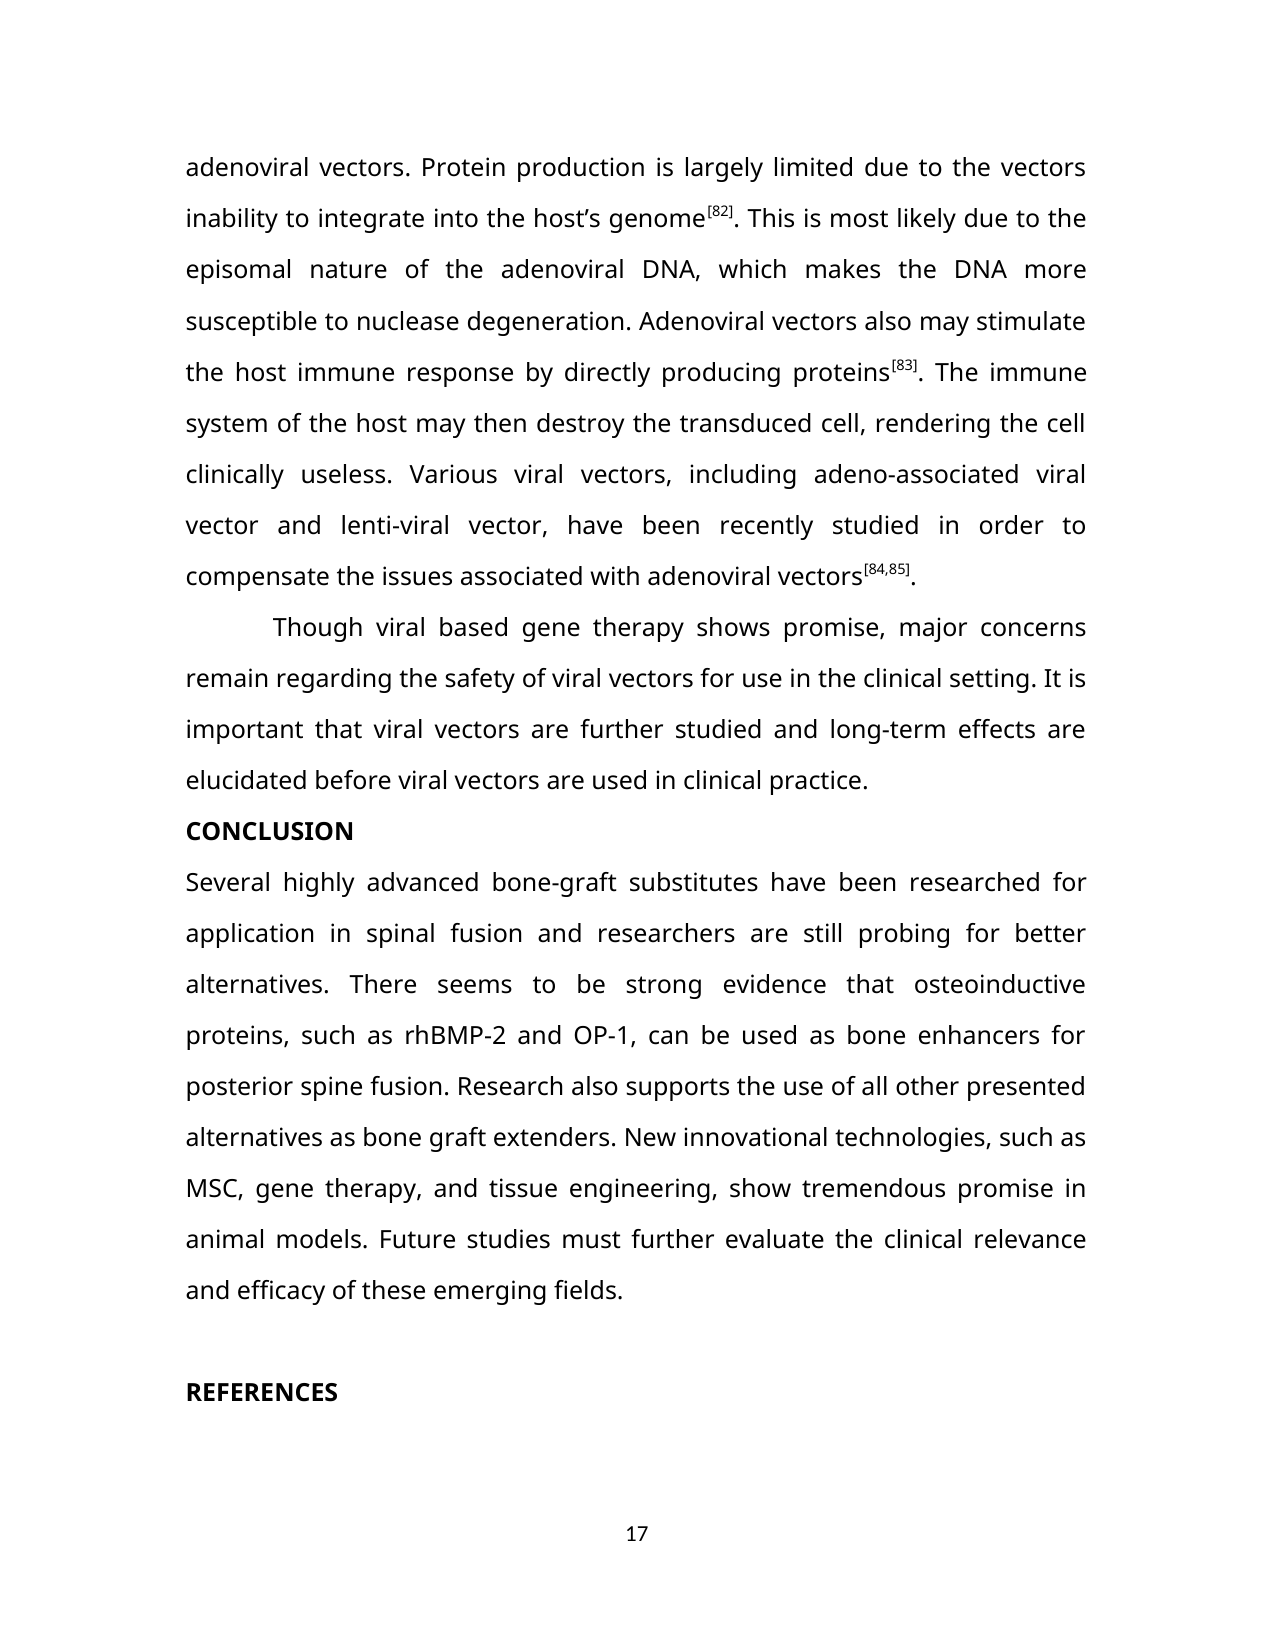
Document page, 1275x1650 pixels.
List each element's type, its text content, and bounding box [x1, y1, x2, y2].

text Though viral based gene therapy shows promise, major concerns remain regarding the safety of viral vectors for use in the clinical setting. It is important that viral vectors are further studied and long-term effects are elucidated before viral vectors are used in clinical practice. [185, 609, 1087, 797]
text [185, 150, 1087, 592]
subtitle CONCLUSION [185, 813, 1087, 848]
text Several highly advanced bone-graft substitutes have been researched for application in spinal fusion and researchers are still probing for better alternatives. There seems to be strong evidence that osteoinductive proteins, such as rhBMP-2 and OP-1, can be used as bone enhancers for posterior spine fusion. Research also supports the use of all other presented alternatives as bone graft extenders. New innovational technologies, such as MSC, gene therapy, and tissue engineering, show tremendous promise in animal models. Future studies must further evaluate the clinical relevance and efficacy of these emerging fields. [185, 864, 1087, 1307]
text REFERENCES [185, 1375, 1087, 1409]
